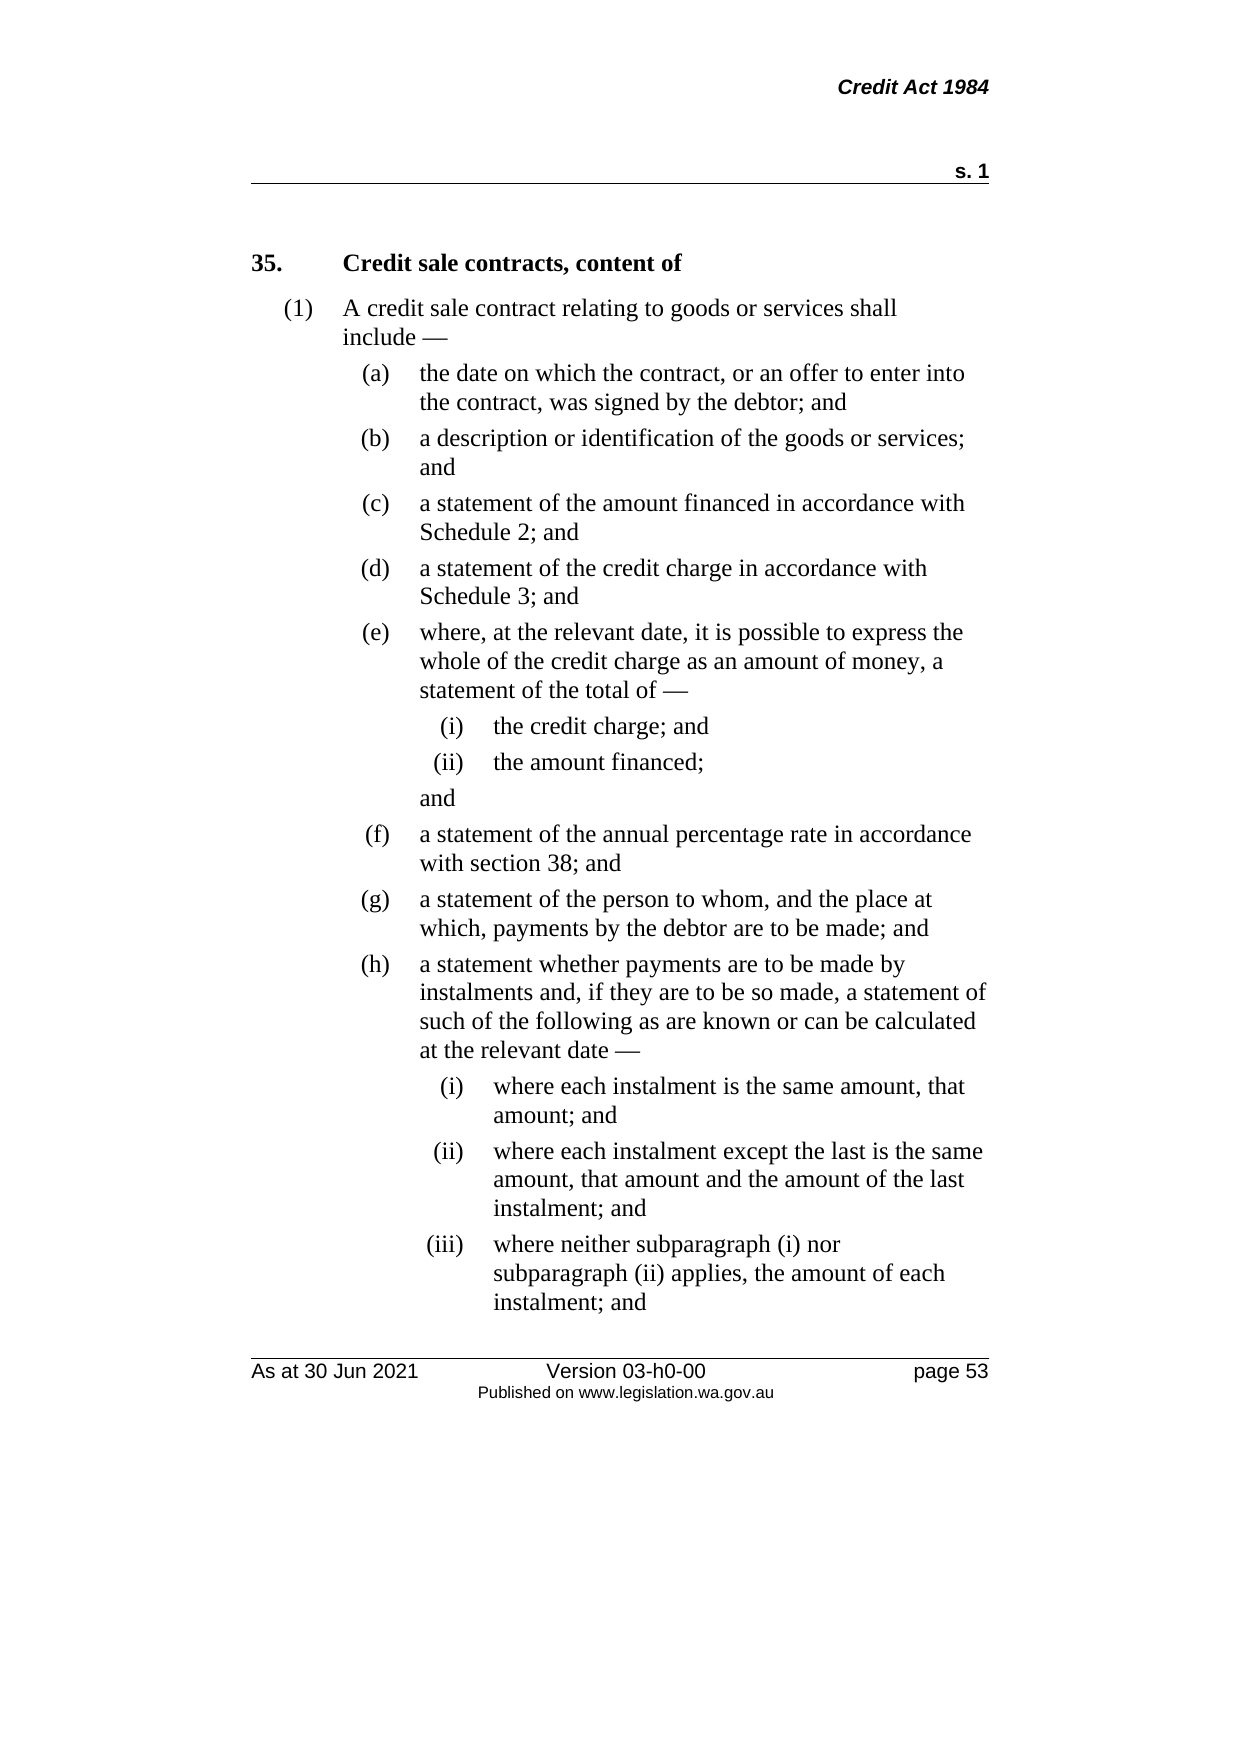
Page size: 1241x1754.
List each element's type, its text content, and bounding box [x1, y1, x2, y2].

text (ii) the amount financed; [251, 747, 989, 776]
text (b) a description or identification of the goods or services; and [251, 423, 989, 481]
text (i) the credit charge; and [251, 711, 989, 740]
text (i) where each instalment is the same amount, that amount; and [251, 1071, 989, 1128]
text (c) a statement of the amount financed in accordance with Schedule 2; and [251, 488, 989, 545]
subtitle 35. Credit sale contracts, content of [251, 248, 989, 277]
text (e) where, at the relevant date, it is possible to express the whole of the credit charge as an amount of money, a statement of the total of — [251, 617, 989, 704]
text (h) a statement whether payments are to be made by instalments and, if they are to be so made, a statement of such of the following as are known or can be calculated at the relevant date — [251, 949, 989, 1064]
text (iii) where neither subparagraph (i) nor subparagraph (ii) applies, the amount of each instalment; and [251, 1229, 989, 1316]
text (f) a statement of the annual percentage rate in accordance with section 38; and [251, 819, 989, 877]
text (ii) where each instalment except the last is the same amount, that amount and the amount of the last instalment; and [251, 1136, 989, 1222]
text and [251, 783, 989, 812]
text (g) a statement of the person to whom, and the place at which, payments by the debtor are to be made; and [251, 884, 989, 941]
text (d) a statement of the credit charge in accordance with Schedule 3; and [251, 553, 989, 610]
text (a) the date on which the contract, or an offer to enter into the contract, was signed by the debtor; and [251, 358, 989, 416]
text (1) A credit sale contract relating to goods or services shall include — [251, 293, 989, 351]
